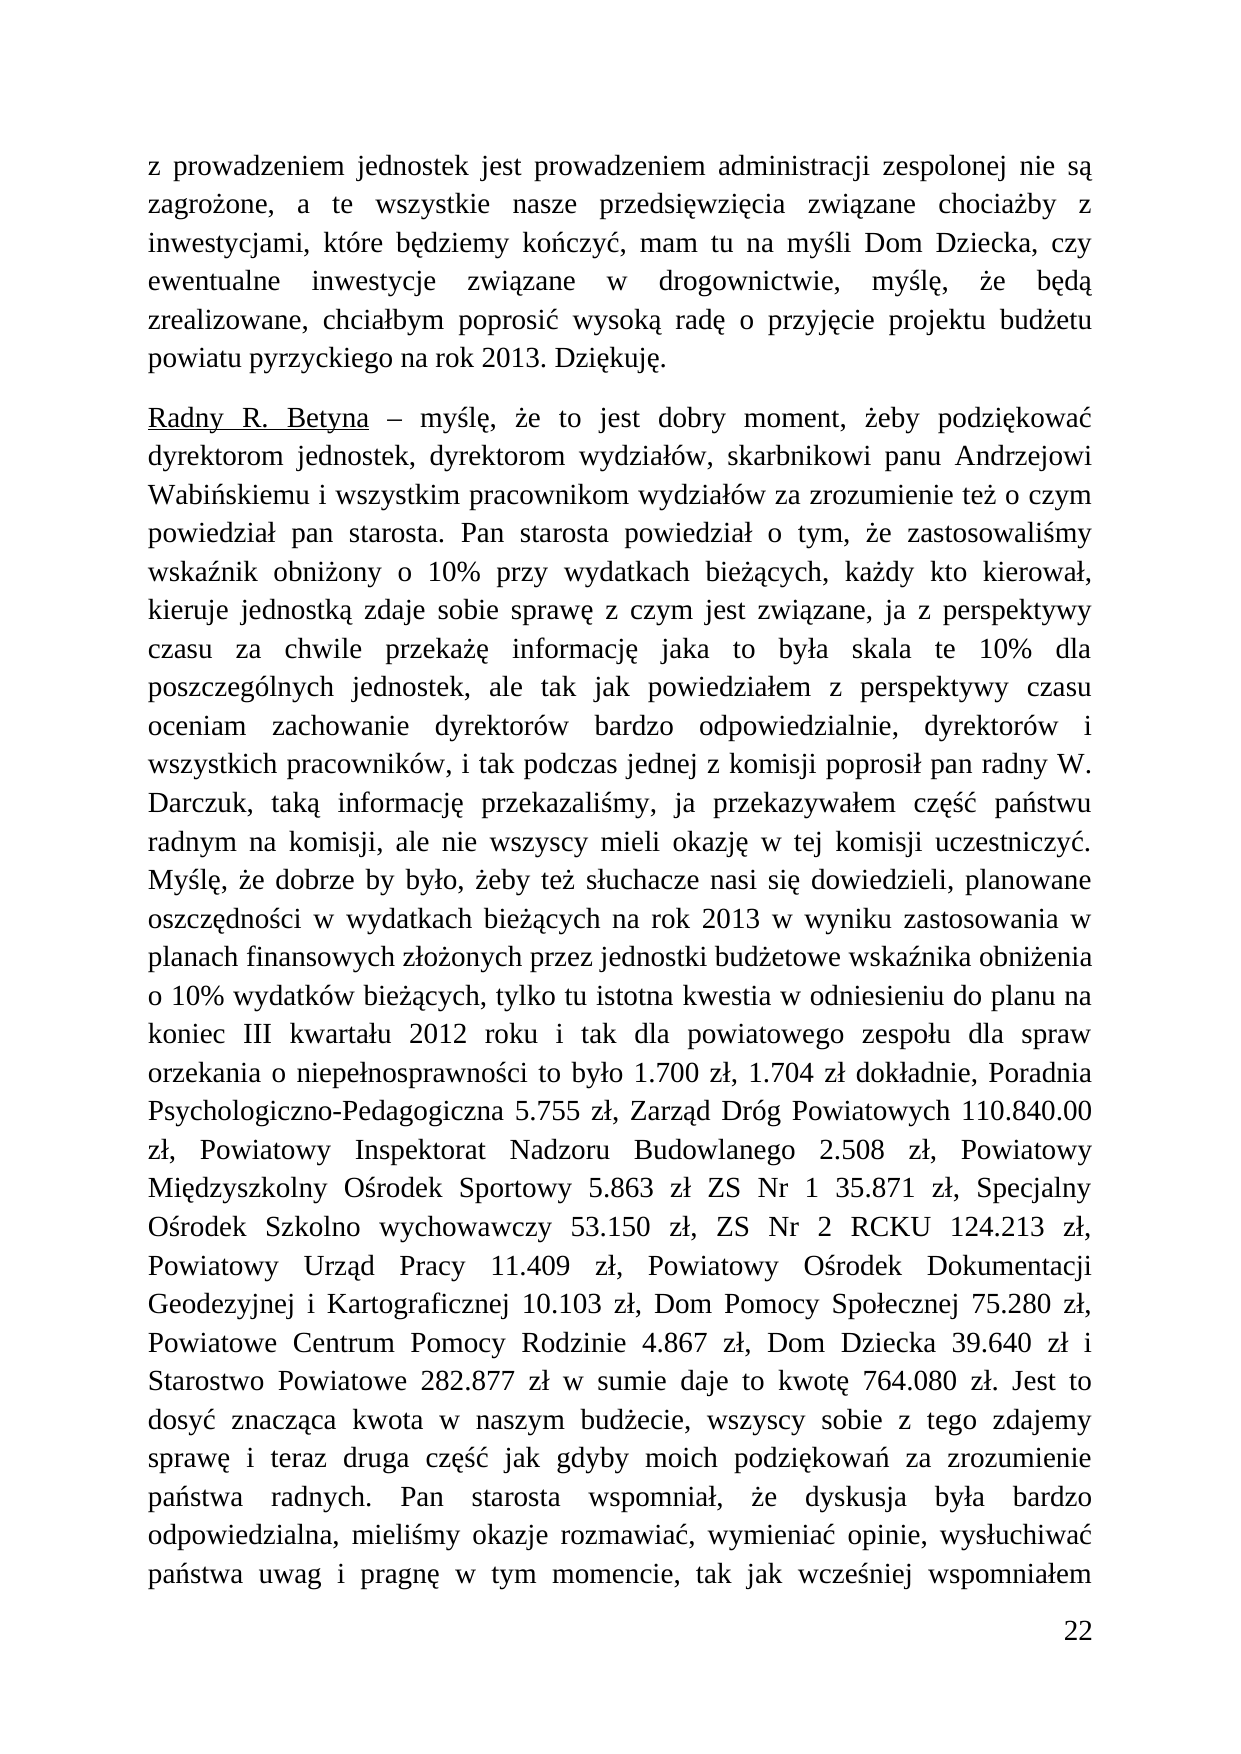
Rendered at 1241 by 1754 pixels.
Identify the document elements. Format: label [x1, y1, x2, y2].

text [148, 400, 1093, 1589]
text [148, 148, 1093, 374]
